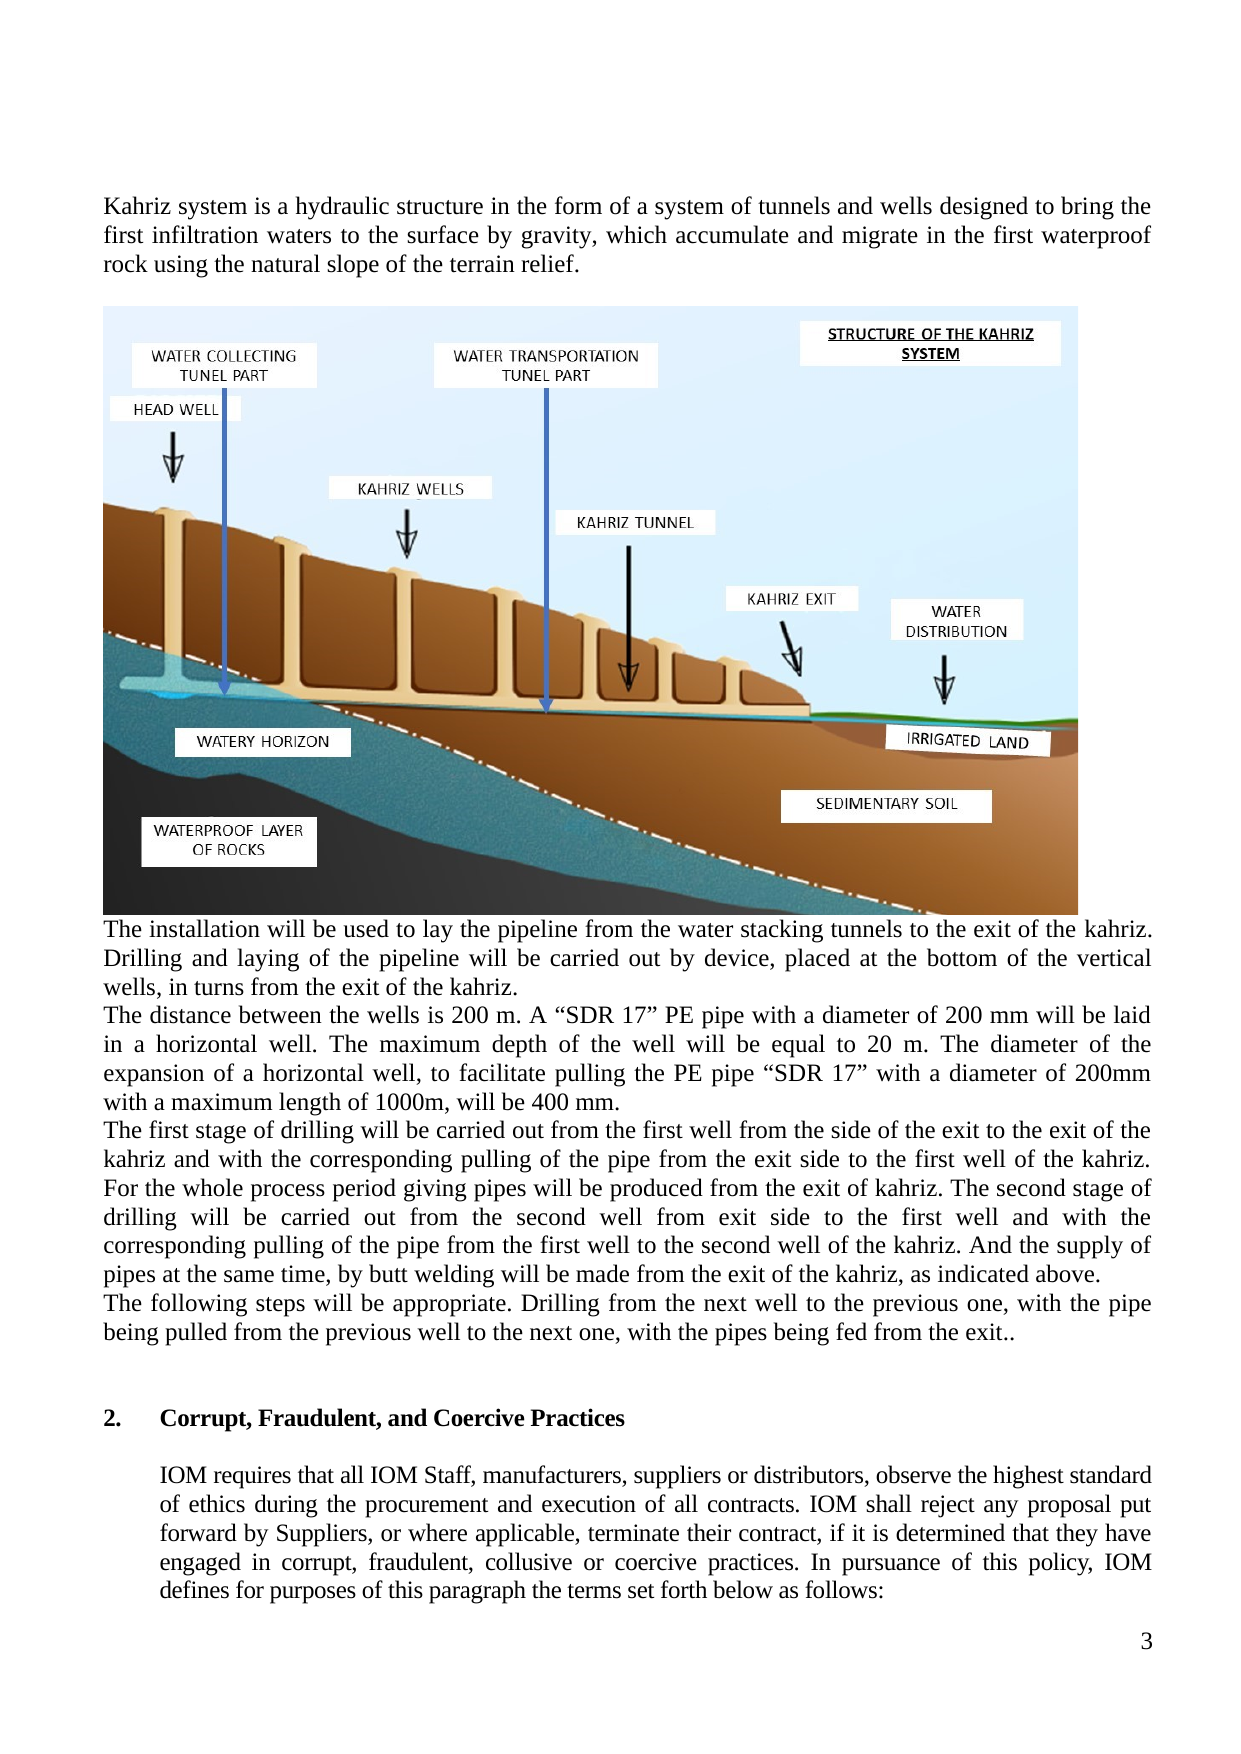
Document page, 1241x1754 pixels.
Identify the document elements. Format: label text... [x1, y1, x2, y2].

text The first stage of drilling will be carried out from the first well from the side of the exit to the exit of the kahriz and with the corresponding pulling of the pipe from the exit side to the first well of the kahriz. For the whole process period giving pipes will be produced from the exit of kahriz. The second stage of drilling will be carried out from the second well from exit side to the first well and with the corresponding pulling of the pipe from the first well to the second well of the kahriz. And the supply of pipes at the same time, by butt welding will be made from the exit of the kahriz, as indicated above. [103, 1116, 1153, 1288]
picture [103, 306, 1079, 915]
text IOM requires that all IOM Staff, manufacturers, suppliers or distributors, observe the highest standard of ethics during the procurement and execution of all contracts. IOM shall reject any proposal put forward by Suppliers, or where applicable, terminate their contract, if it is determined that they have engaged in corrupt, fraudulent, collusive or coercive practices. In pursuance of this policy, IOM defines for purposes of this paragraph the terms set forth below as follows: [159, 1461, 1153, 1604]
text 2. Corrupt, Fraudulent, and Coercive Practices [103, 1403, 1153, 1432]
text The following steps will be appropriate. Drilling from the next well to the previous one, with the pipe being pulled from the previous well to the next one, with the pipes being fed from the exit.. [103, 1288, 1153, 1346]
text The distance between the wells is 200 m. A “SDR 17” PE pipe with a diameter of 200 mm will be laid in a horizontal well. The maximum depth of the well will be equal to 20 m. The diameter of the expansion of a horizontal well, to facilitate pulling the PE pipe “SDR 17” with a diameter of 200mm with a maximum length of 1000m, will be 400 mm. [103, 1001, 1153, 1116]
text The installation will be used to lay the pipeline from the water stacking tunnels to the exit of the kahriz. Drilling and laying of the pipeline will be carried out by device, placed at the bottom of the vertical wells, in turns from the exit of the kahriz. [103, 914, 1153, 1001]
text Kahriz system is a hydraulic structure in the form of a system of tunnels and wells designed to bring the first infiltration waters to the surface by gravity, which accumulate and migrate in the first waterproof rock using the natural slope of the terrain relief. [103, 191, 1153, 277]
